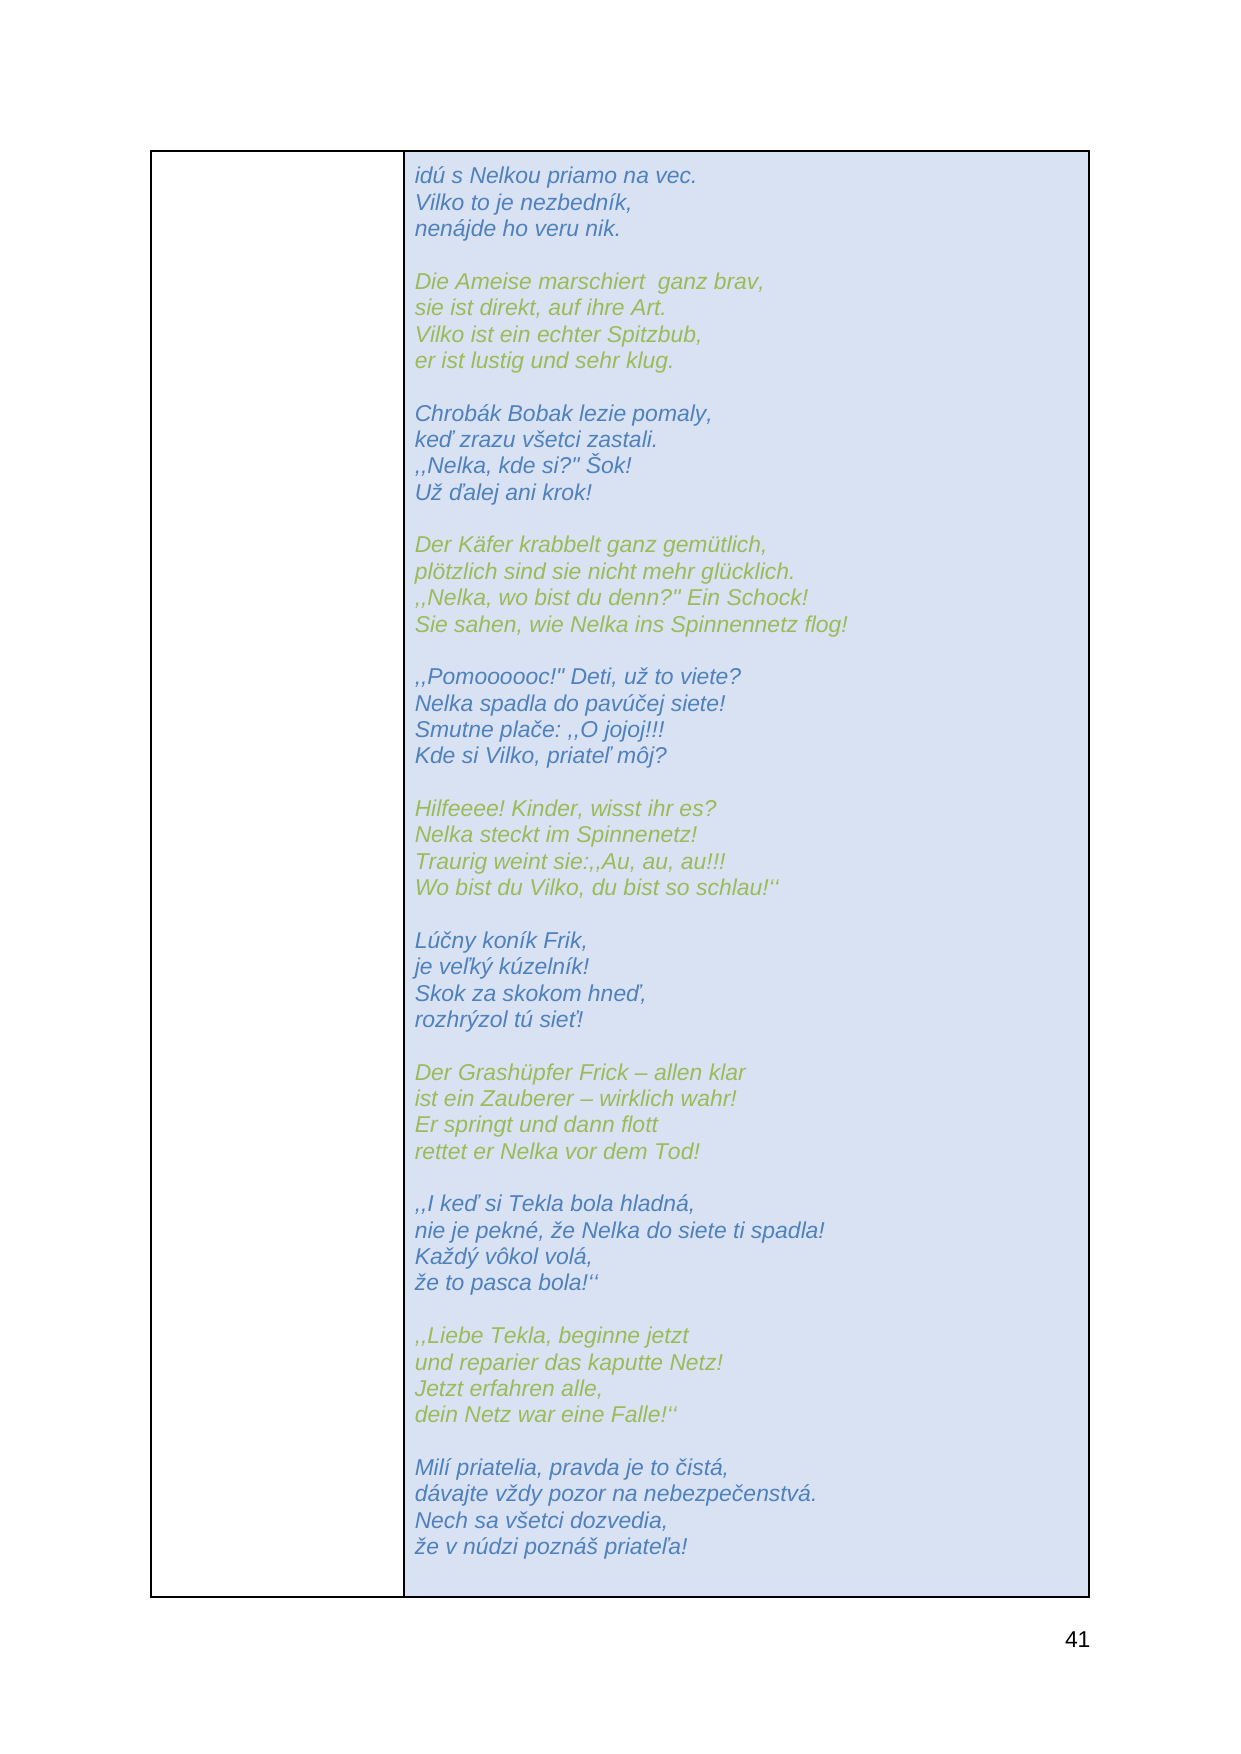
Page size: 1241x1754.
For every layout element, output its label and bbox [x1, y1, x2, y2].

table_cell [405, 152, 1088, 1596]
table_cell [152, 152, 403, 1596]
